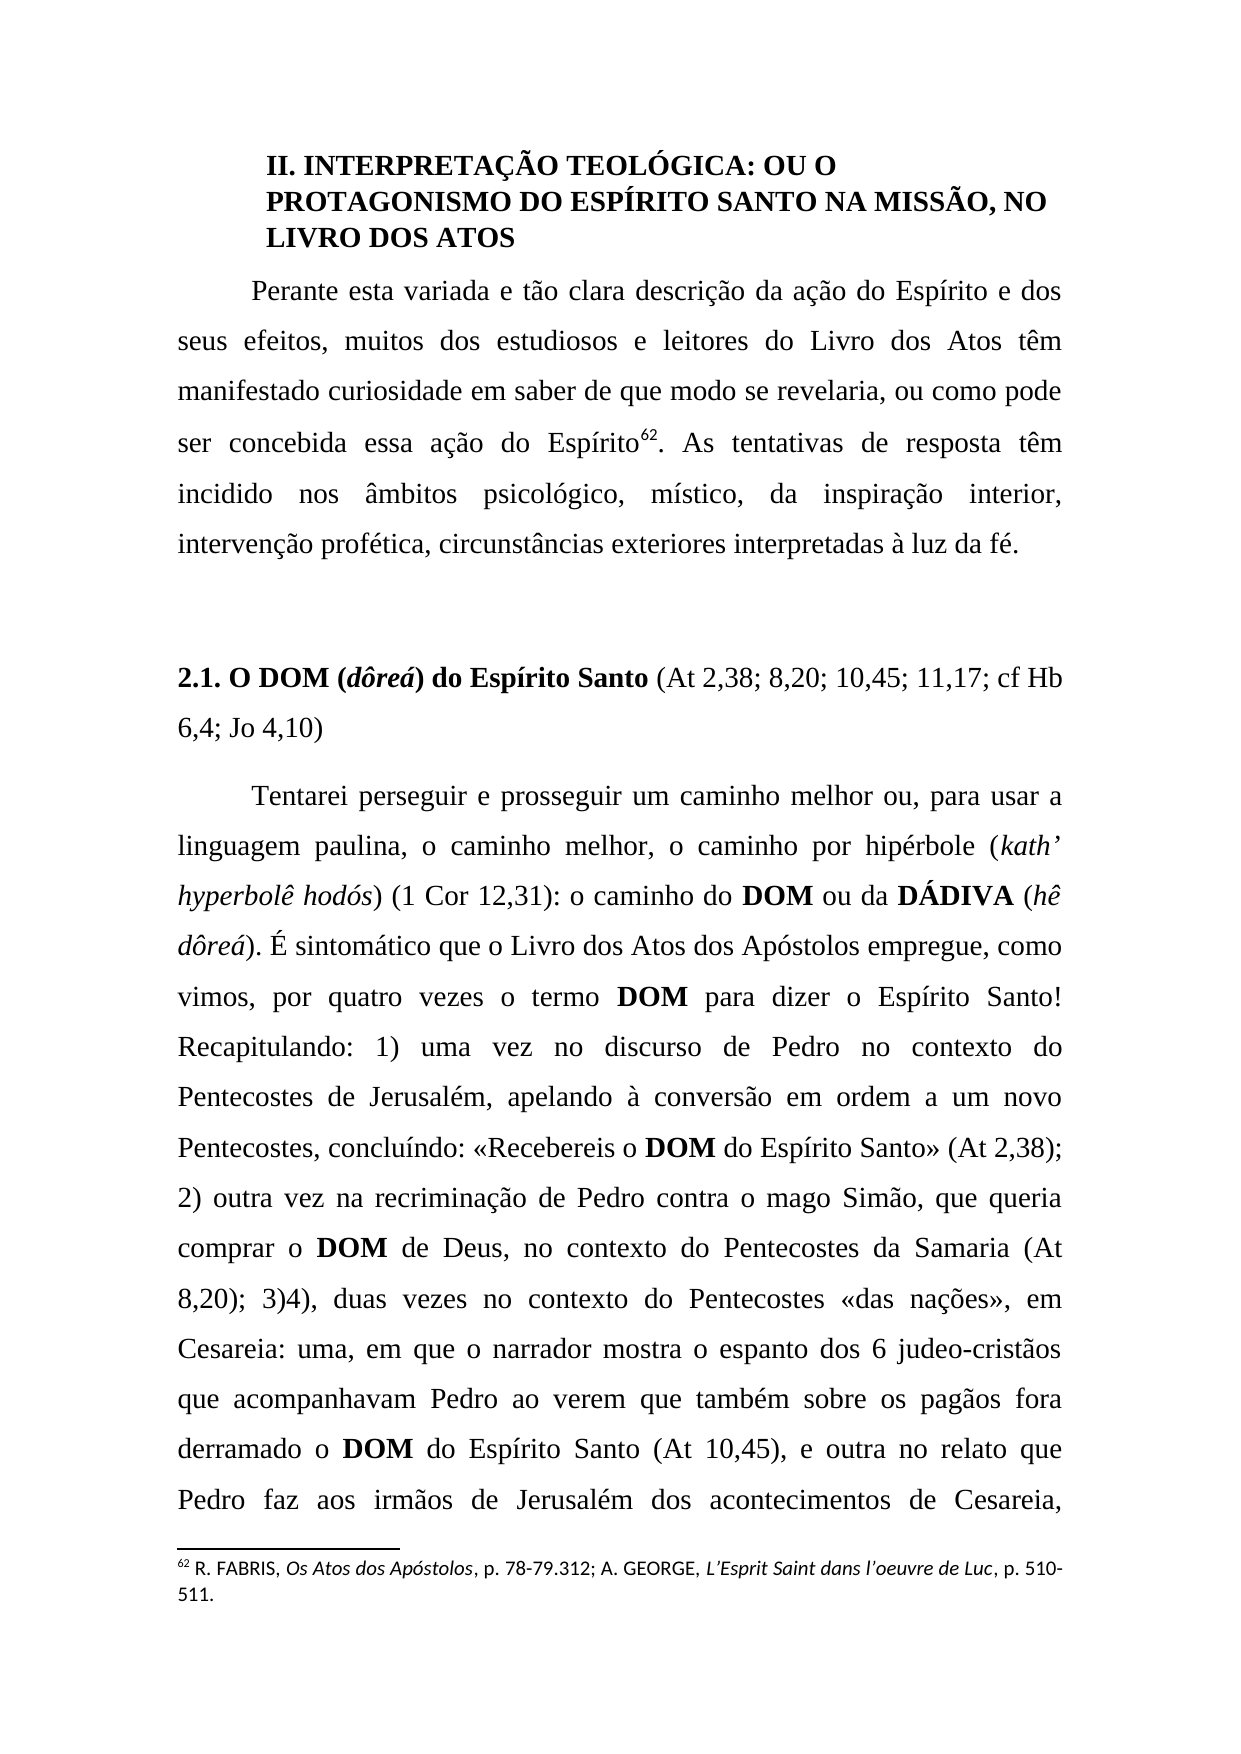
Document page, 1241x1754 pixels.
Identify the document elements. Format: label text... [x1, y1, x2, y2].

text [177, 778, 1063, 1516]
text Perante esta variada e tão clara descrição da ação do Espírito e dos seus efeitos, muitos dos estudiosos e leitores do Livro dos Atos têm manifestado curiosidade em saber de que modo se revelaria, ou como pode ser concebida essa ação do Espírito. As tentativas de resposta têm incidido nos âmbitos psicológico, místico, da inspiração interior, intervenção profética, circunstâncias exteriores interpretadas à luz da fé. [177, 273, 1063, 560]
text 2.1. O DOM (dôreá) do Espírito Santo (At 2,38; 8,20; 10,45; 11,17; cf Hb 6,4; Jo 4,10) [177, 660, 1063, 744]
text II. INTERPRETAÇÃO TEOLÓGICA: OU O PROTAGONISMO DO ESPÍRITO SANTO NA MISSÃO, NO LIVRO DOS ATOS [266, 148, 1063, 253]
